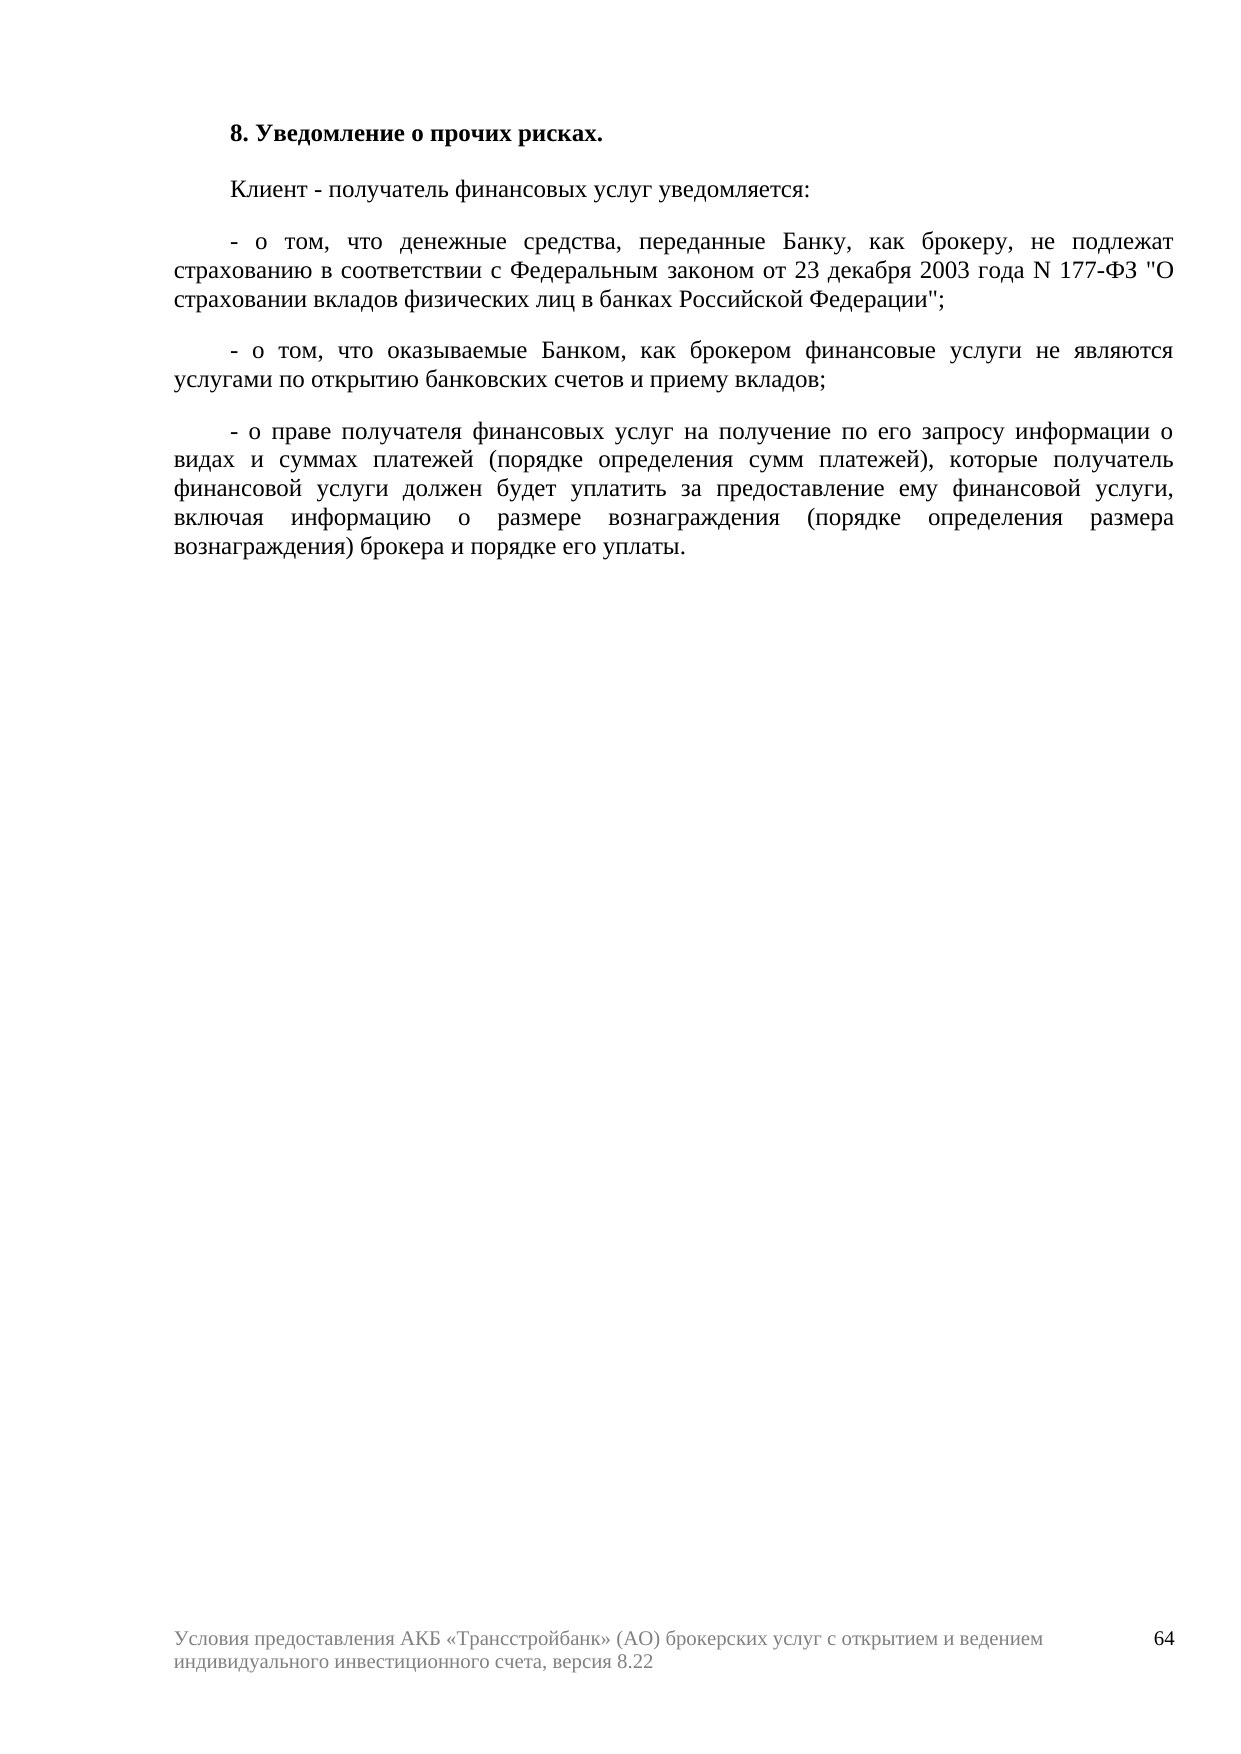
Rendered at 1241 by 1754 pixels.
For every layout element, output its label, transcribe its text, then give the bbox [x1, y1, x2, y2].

text - о том, что денежные средства, переданные Банку, как брокеру, не подлежат страхованию в соответствии с Федеральным законом от 23 декабря 2003 года N 177-ФЗ "О страховании вкладов физических лиц в банках Российской Федерации"; [173, 226, 1175, 312]
text - о том, что оказываемые Банком, как брокером финансовые услуги не являются услугами по открытию банковских счетов и приему вкладов; [173, 335, 1175, 393]
text - о праве получателя финансовых услуг на получение по его запросу информации о видах и суммах платежей (порядке определения сумм платежей), которые получатель финансовой услуги должен будет уплатить за предоставление ему финансовой услуги, включая информацию о размере вознаграждения (порядке определения размера вознаграждения) брокера и порядке его уплаты. [173, 416, 1175, 559]
text 8. Уведомление о прочих рисках. [173, 118, 1175, 147]
text Клиент - получатель финансовых услуг уведомляется: [173, 174, 1175, 203]
